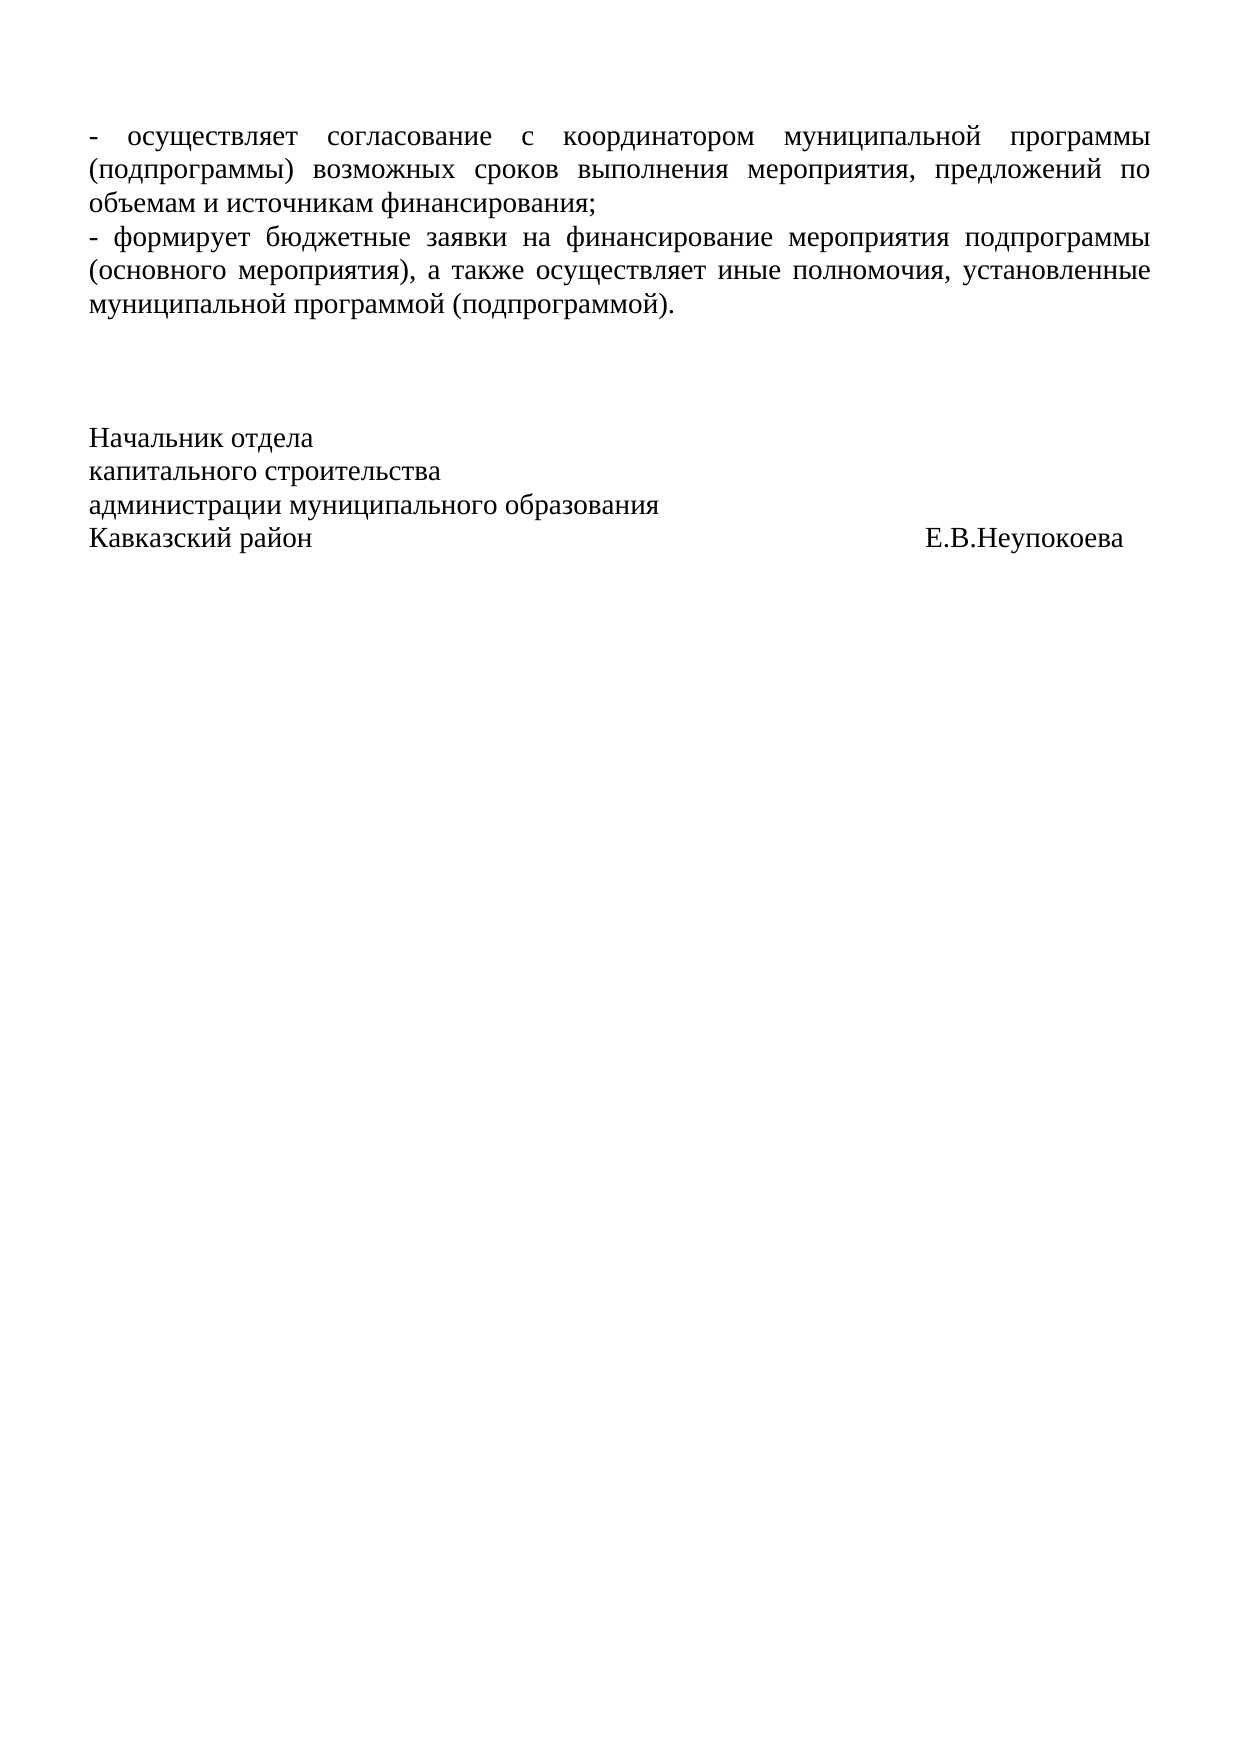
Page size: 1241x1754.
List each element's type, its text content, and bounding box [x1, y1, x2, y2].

text капитального строительства [89, 453, 1152, 487]
text администрации муниципального образования [89, 487, 1152, 521]
text - формирует бюджетные заявки на финансирование мероприятия подпрограммы (основного мероприятия), а также осуществляет иные полномочия, установленные муниципальной программой (подпрограммой). [89, 219, 1152, 319]
text Кавказский район Е.В.Неупокоева [89, 521, 1152, 554]
text Начальник отдела [89, 420, 1152, 453]
text - осуществляет согласование с координатором муниципальной программы (подпрограммы) возможных сроков выполнения мероприятия, предложений по объемам и источникам финансирования; [89, 118, 1152, 219]
